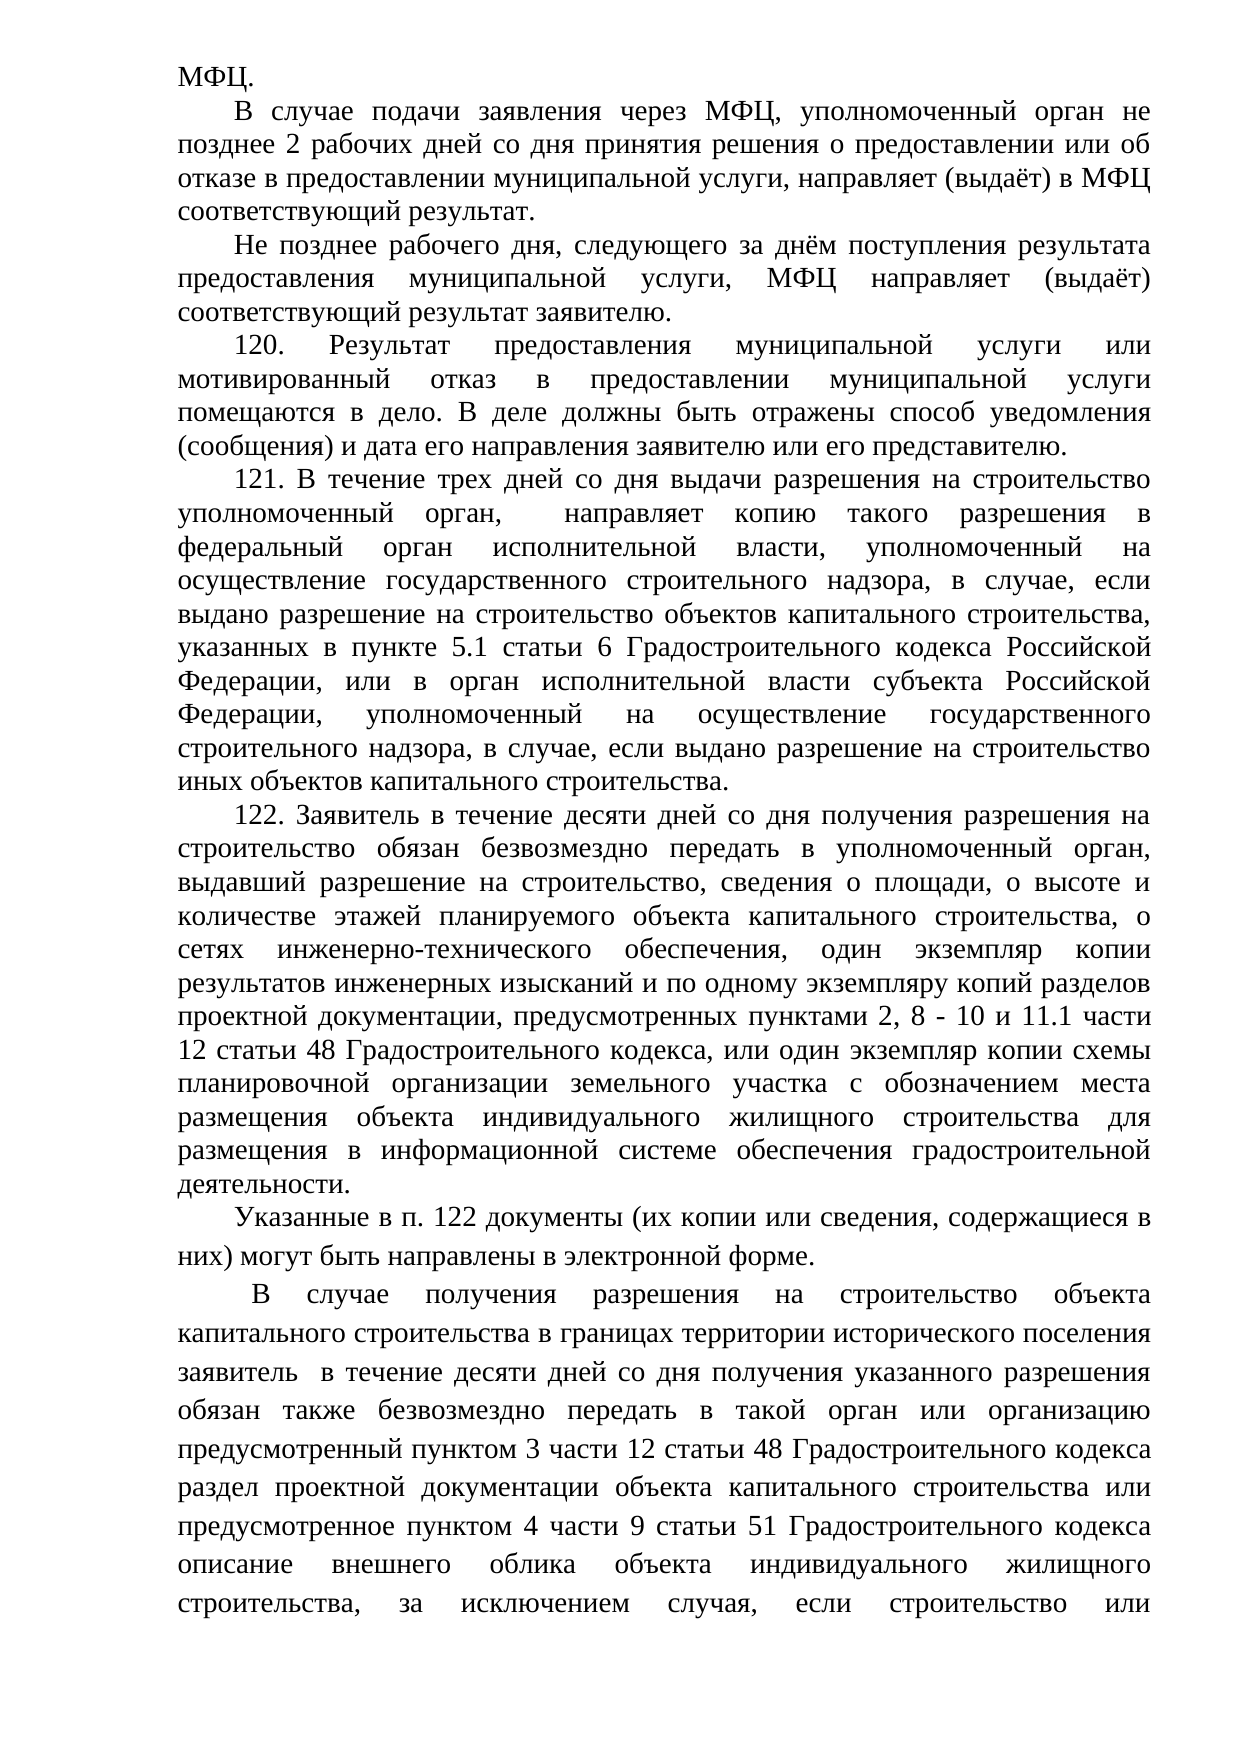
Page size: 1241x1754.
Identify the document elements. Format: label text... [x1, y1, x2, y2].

text Не позднее рабочего дня, следующего за днём поступления результата предоставления муниципальной услуги, МФЦ направляет (выдаёт) соответствующий результат заявителю. [177, 227, 1152, 327]
text Указанные в п. 122 документы (их копии или сведения, содержащиеся в них) могут быть направлены в электронной форме. [177, 1199, 1152, 1272]
text 121. В течение трех дней со дня выдачи разрешения на строительство уполномоченный орган, направляет копию такого разрешения в федеральный орган исполнительной власти, уполномоченный на осуществление государственного строительного надзора, в случае, если выдано разрешение на строительство объектов капитального строительства, указанных в пункте 5.1 статьи 6 Градостроительного кодекса Российской Федерации, или в орган исполнительной власти субъекта Российской Федерации, уполномоченный на осуществление государственного строительного надзора, в случае, если выдано разрешение на строительство иных объектов капитального строительства. [177, 462, 1152, 797]
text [177, 1277, 1152, 1618]
text В случае подачи заявления через МФЦ, уполномоченный орган не позднее 2 рабочих дней со дня принятия решения о предоставлении или об отказе в предоставлении муниципальной услуги, направляет (выдаёт) в МФЦ соответствующий результат. [177, 93, 1152, 227]
text 120. Результат предоставления муниципальной услуги или мотивированный отказ в предоставлении муниципальной услуги помещаются в дело. В деле должны быть отражены способ уведомления (сообщения) и дата его направления заявителю или его представителю. [177, 327, 1152, 462]
text 122. Заявитель в течение десяти дней со дня получения разрешения на строительство обязан безвозмездно передать в уполномоченный орган, выдавший разрешение на строительство, сведения о площади, о высоте и количестве этажей планируемого объекта капитального строительства, о сетях инженерно-технического обеспечения, один экземпляр копии результатов инженерных изысканий и по одному экземпляру копий разделов проектной документации, предусмотренных пунктами 2, 8 - 10 и 11.1 части 12 статьи 48 Градостроительного кодекса, или один экземпляр копии схемы планировочной организации земельного участка с обозначением места размещения объекта индивидуального жилищного строительства для размещения в информационной системе обеспечения градостроительной деятельности. [177, 797, 1152, 1199]
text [177, 59, 1152, 93]
